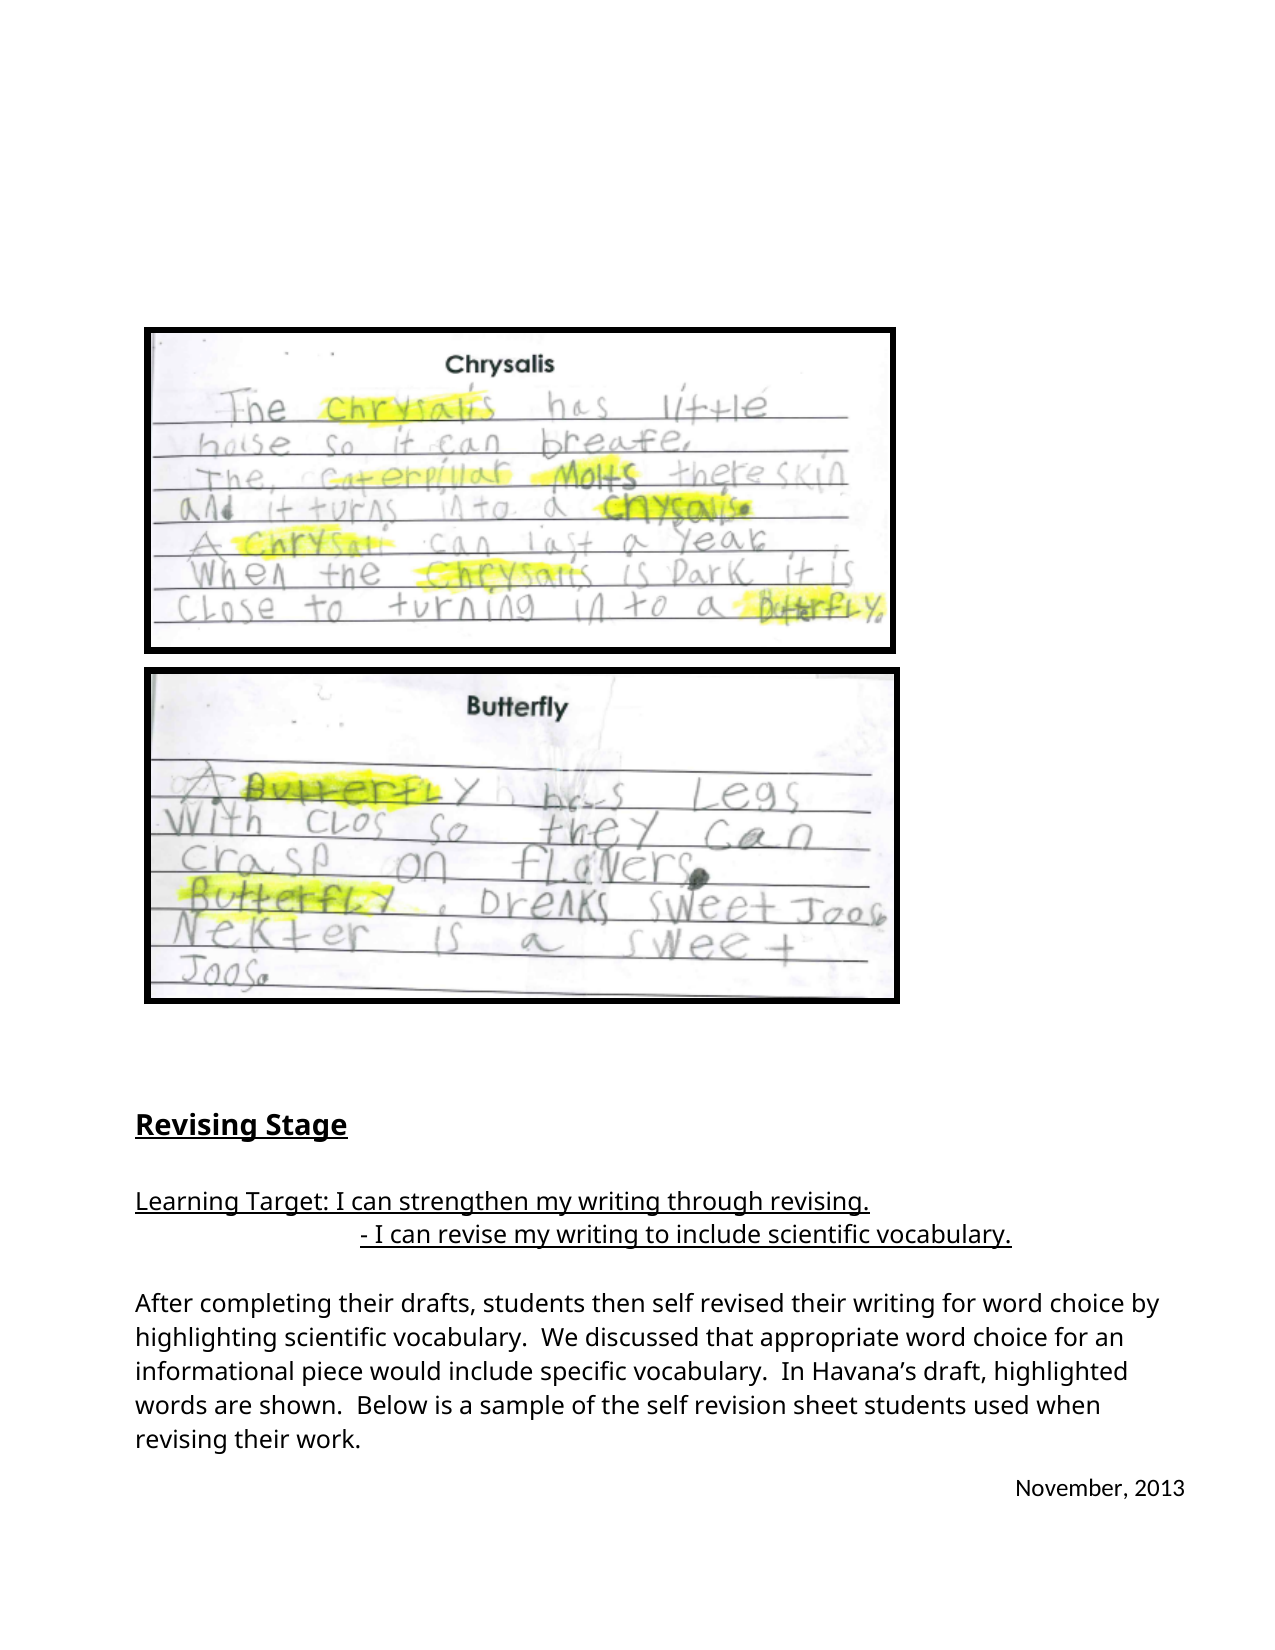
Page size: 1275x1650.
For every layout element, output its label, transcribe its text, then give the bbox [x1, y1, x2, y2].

text Learning Target: I can strengthen my writing through revising. [135, 1183, 1185, 1217]
text Revising Stage [135, 1104, 1185, 1143]
text After completing their drafts, students then self revised their writing for word choice by highlighting scientific vocabulary. We discussed that appropriate word choice for an informational piece would include specific vocabulary. In Havana’s draft, highlighted words are shown. Below is a sample of the self revision sheet students used when revising their work. [135, 1285, 1185, 1456]
text - I can revise my writing to include scientific vocabulary. [285, 1217, 1185, 1251]
